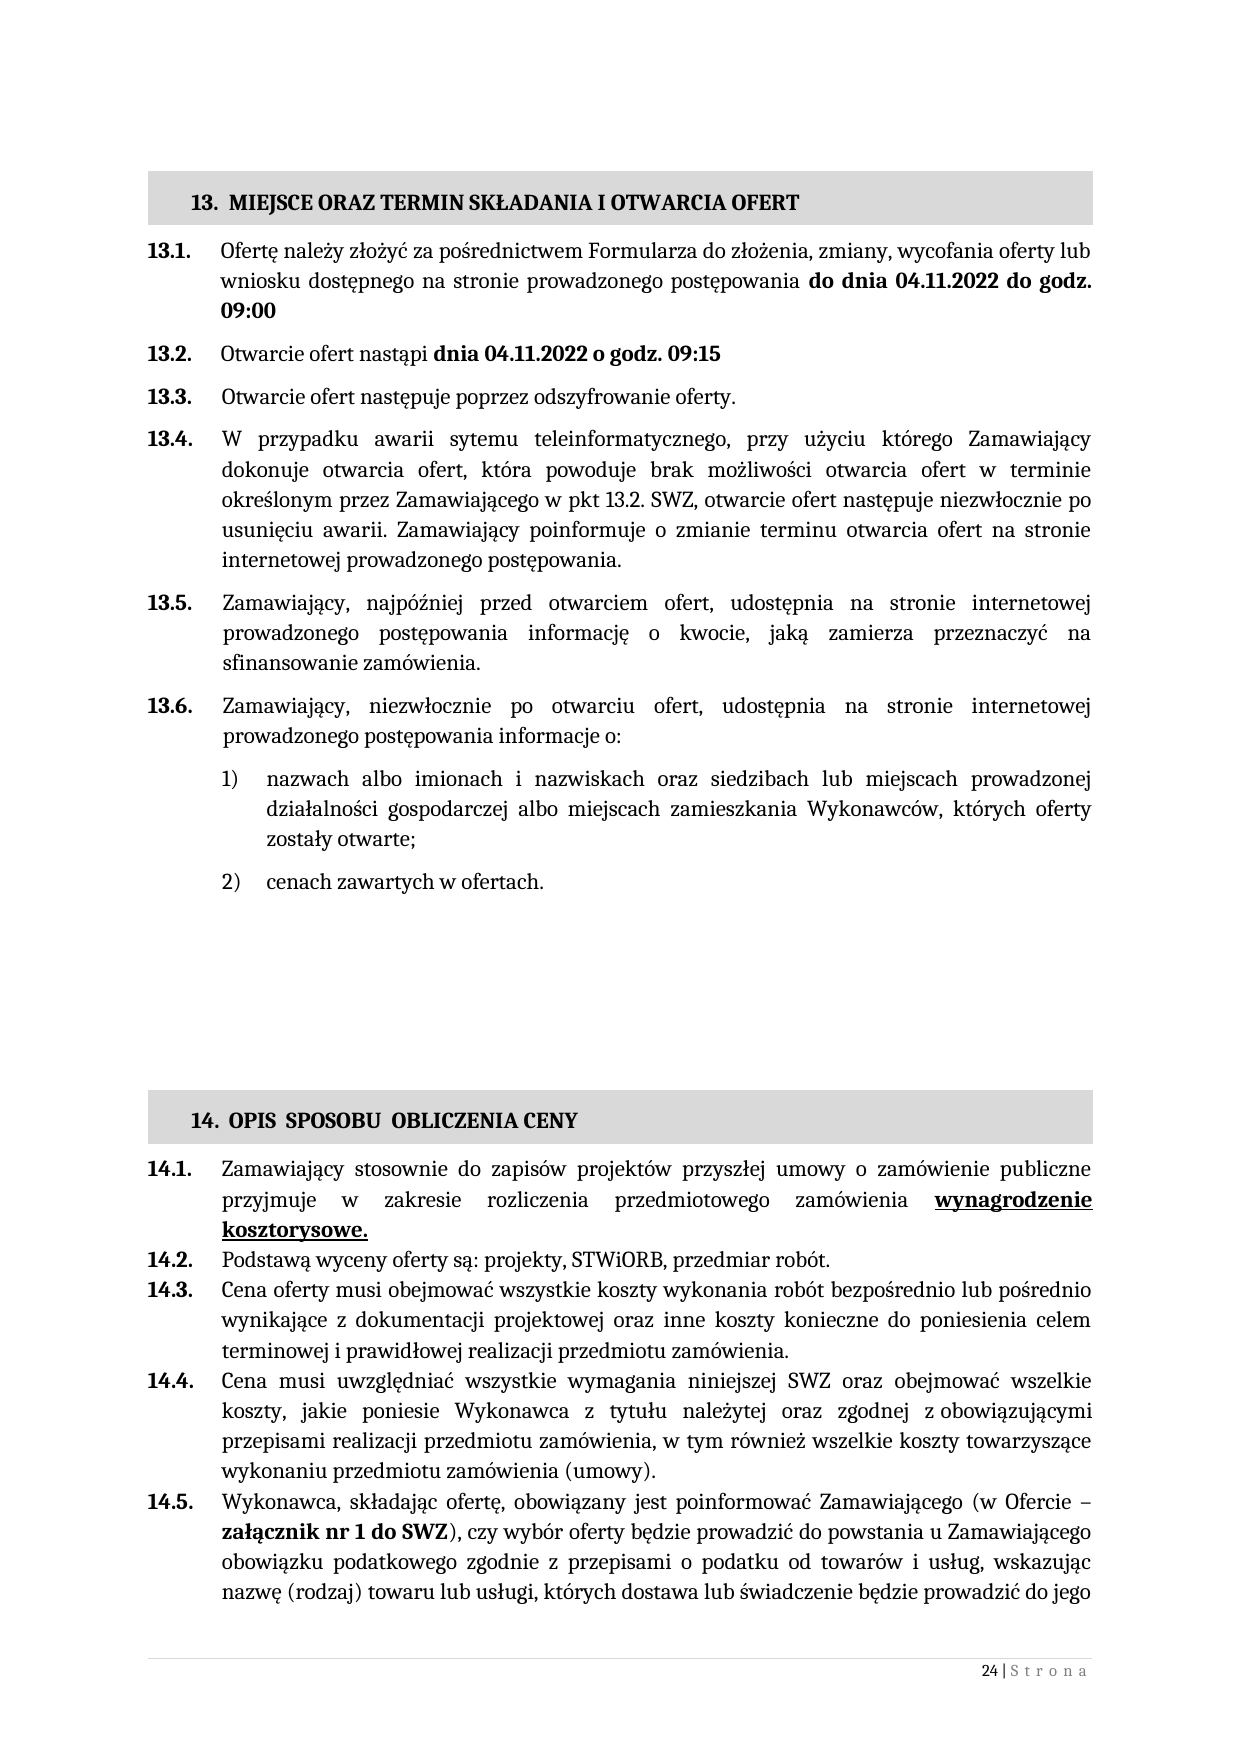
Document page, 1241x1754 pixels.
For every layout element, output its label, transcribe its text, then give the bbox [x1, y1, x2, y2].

text 1) nazwach albo imionach i nazwiskach oraz siedzibach lub miejscach prowadzonej działalności gospodarczej albo miejscach zamieszkania Wykonawców, których oferty zostały otwarte; [222, 766, 1092, 853]
text 13.1. Ofertę należy złożyć za pośrednictwem Formularza do złożenia, zmiany, wycofania oferty lub wniosku dostępnego na stronie prowadzonego postępowania do dnia 04.11.2022 do godz. 09:00 [148, 238, 1092, 324]
text 2) cenach zawartych w ofertach. [222, 869, 1092, 895]
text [148, 1488, 1092, 1605]
text 14.2. Podstawą wyceny oferty są: projekty, STWiORB, przedmiar robót. [148, 1247, 1092, 1273]
text 13.6. Zamawiający, niezwłocznie po otwarciu ofert, udostępnia na stronie internetowej prowadzonego postępowania informacje o: [148, 693, 1092, 749]
text 14.1. Zamawiający stosownie do zapisów projektów przyszłej umowy o zamówienie publiczne przyjmuje w zakresie rozliczenia przedmiotowego zamówienia wynagrodzenie kosztorysowe. [148, 1156, 1092, 1243]
text 14.3. Cena oferty musi obejmować wszystkie koszty wykonania robót bezpośrednio lub pośrednio wynikające z dokumentacji projektowej oraz inne koszty konieczne do poniesienia celem terminowej i prawidłowej realizacji przedmiotu zamówienia. [148, 1277, 1092, 1364]
text 14.4. Cena musi uwzględniać wszystkie wymagania niniejszej SWZ oraz obejmować wszelkie koszty, jakie poniesie Wykonawca z tytułu należytej oraz zgodnej z obowiązującymi przepisami realizacji przedmiotu zamówienia, w tym również wszelkie koszty towarzyszące wykonaniu przedmiotu zamówienia (umowy). [148, 1368, 1092, 1484]
list 13.3. Otwarcie ofert następuje poprzez odszyfrowanie oferty. [148, 383, 1092, 410]
text 13.5. Zamawiający, najpóźniej przed otwarciem ofert, udostępnia na stronie internetowej prowadzonego postępowania informację o kwocie, jaką zamierza przeznaczyć na sfinansowanie zamówienia. [148, 590, 1092, 677]
list 13.4. W przypadku awarii sytemu teleinformatycznego, przy użyciu którego Zamawiający dokonuje otwarcia ofert, która powoduje brak możliwości otwarcia ofert w terminie określonym przez Zamawiającego w pkt 13.2. SWZ, otwarcie ofert następuje niezwłocznie po usunięciu awarii. Zamawiający poinformuje o zmianie terminu otwarcia ofert na stronie internetowej prowadzonego postępowania. [148, 426, 1092, 573]
table_header MIEJSCE ORAZ TERMIN SKŁADANIA I OTWARCIA OFERT [148, 171, 1093, 225]
text 13.2. Otwarcie ofert nastąpi dnia 04.11.2022 o godz. 09:15 [148, 341, 1092, 367]
table_header OPIS SPOSOBU OBLICZENIA CENY [148, 1090, 1093, 1144]
